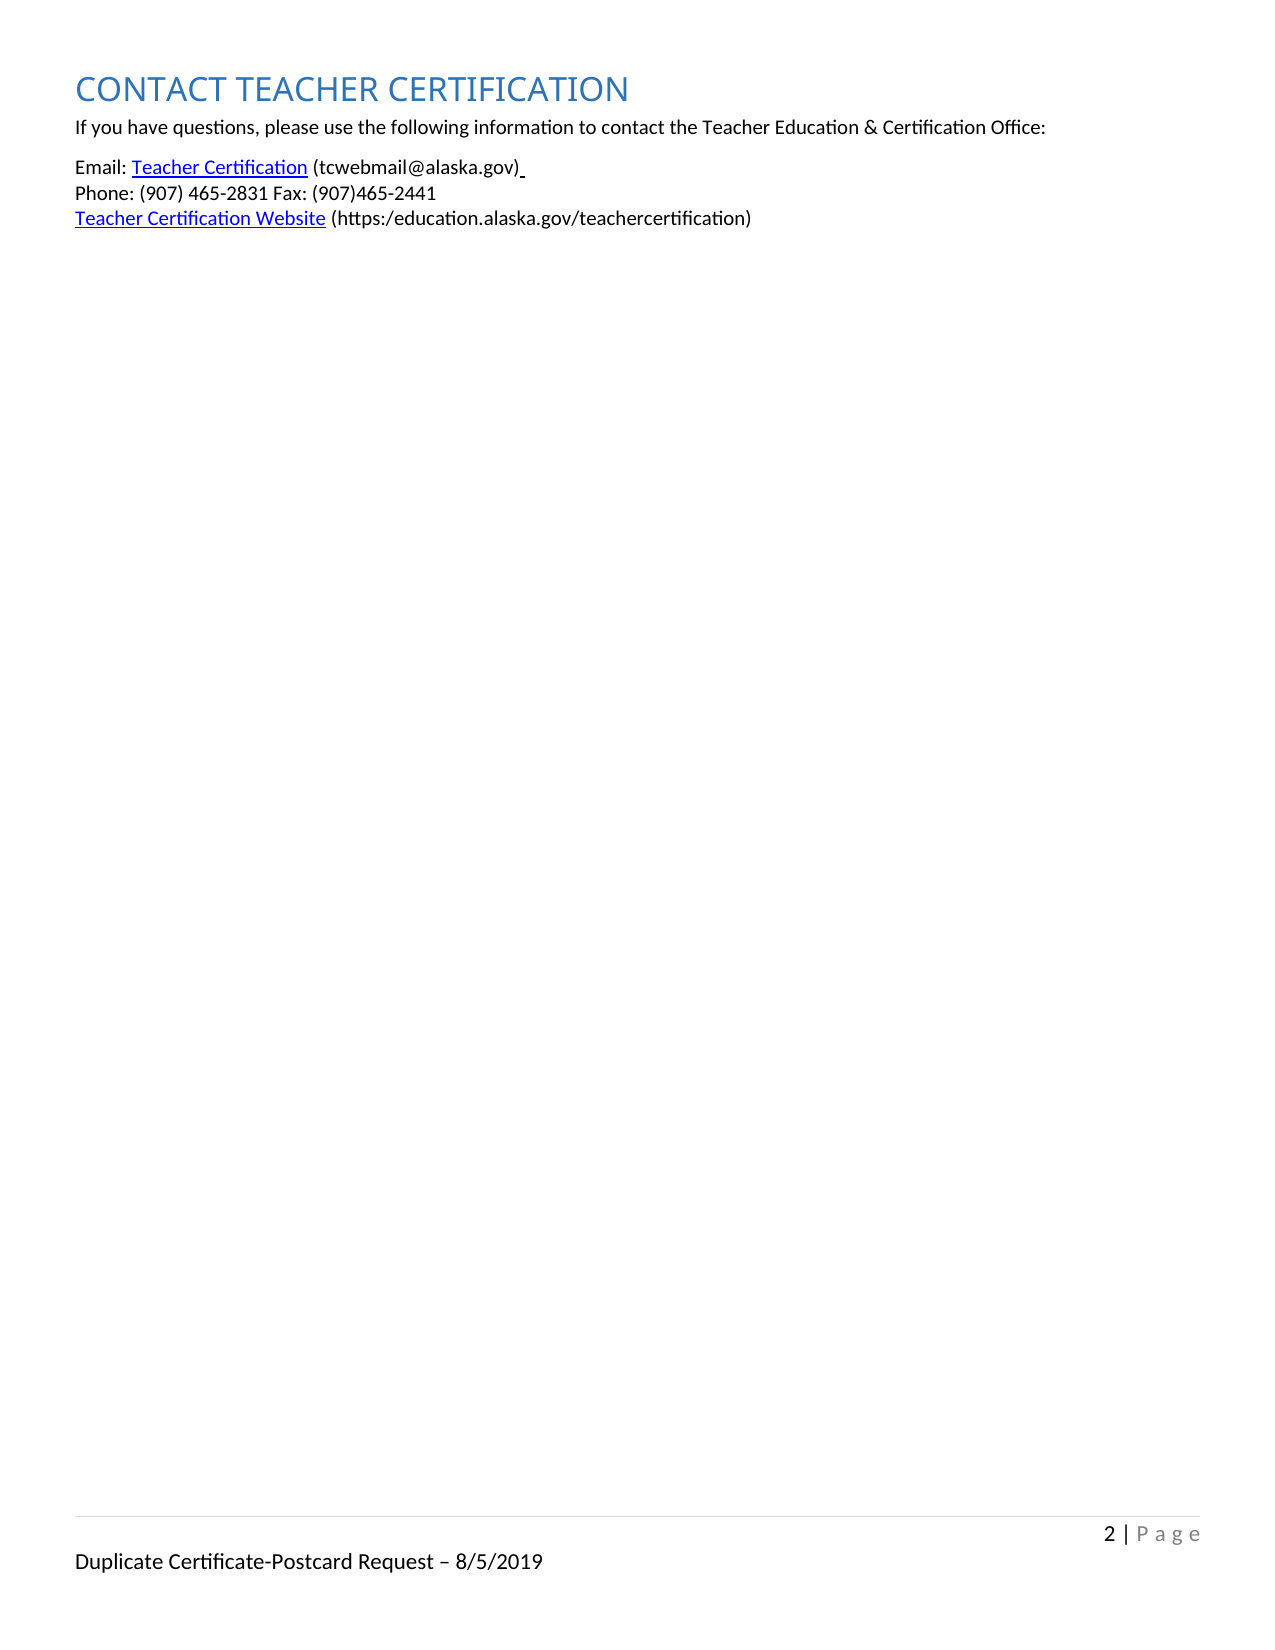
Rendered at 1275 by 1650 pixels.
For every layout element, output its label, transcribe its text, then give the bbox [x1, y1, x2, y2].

text Email: Teacher Certification (tcwebmail@alaska.gov) Phone: (907) 465-2831 Fax: (907)465-2441 Teacher Certification Website (https:/education.alaska.gov/teachercertification) [75, 154, 1200, 231]
subtitle CONTACT TEACHER CERTIFICATION [75, 66, 1200, 111]
text If you have questions, please use the following information to contact the Teacher Education & Certification Office: [75, 114, 1200, 140]
